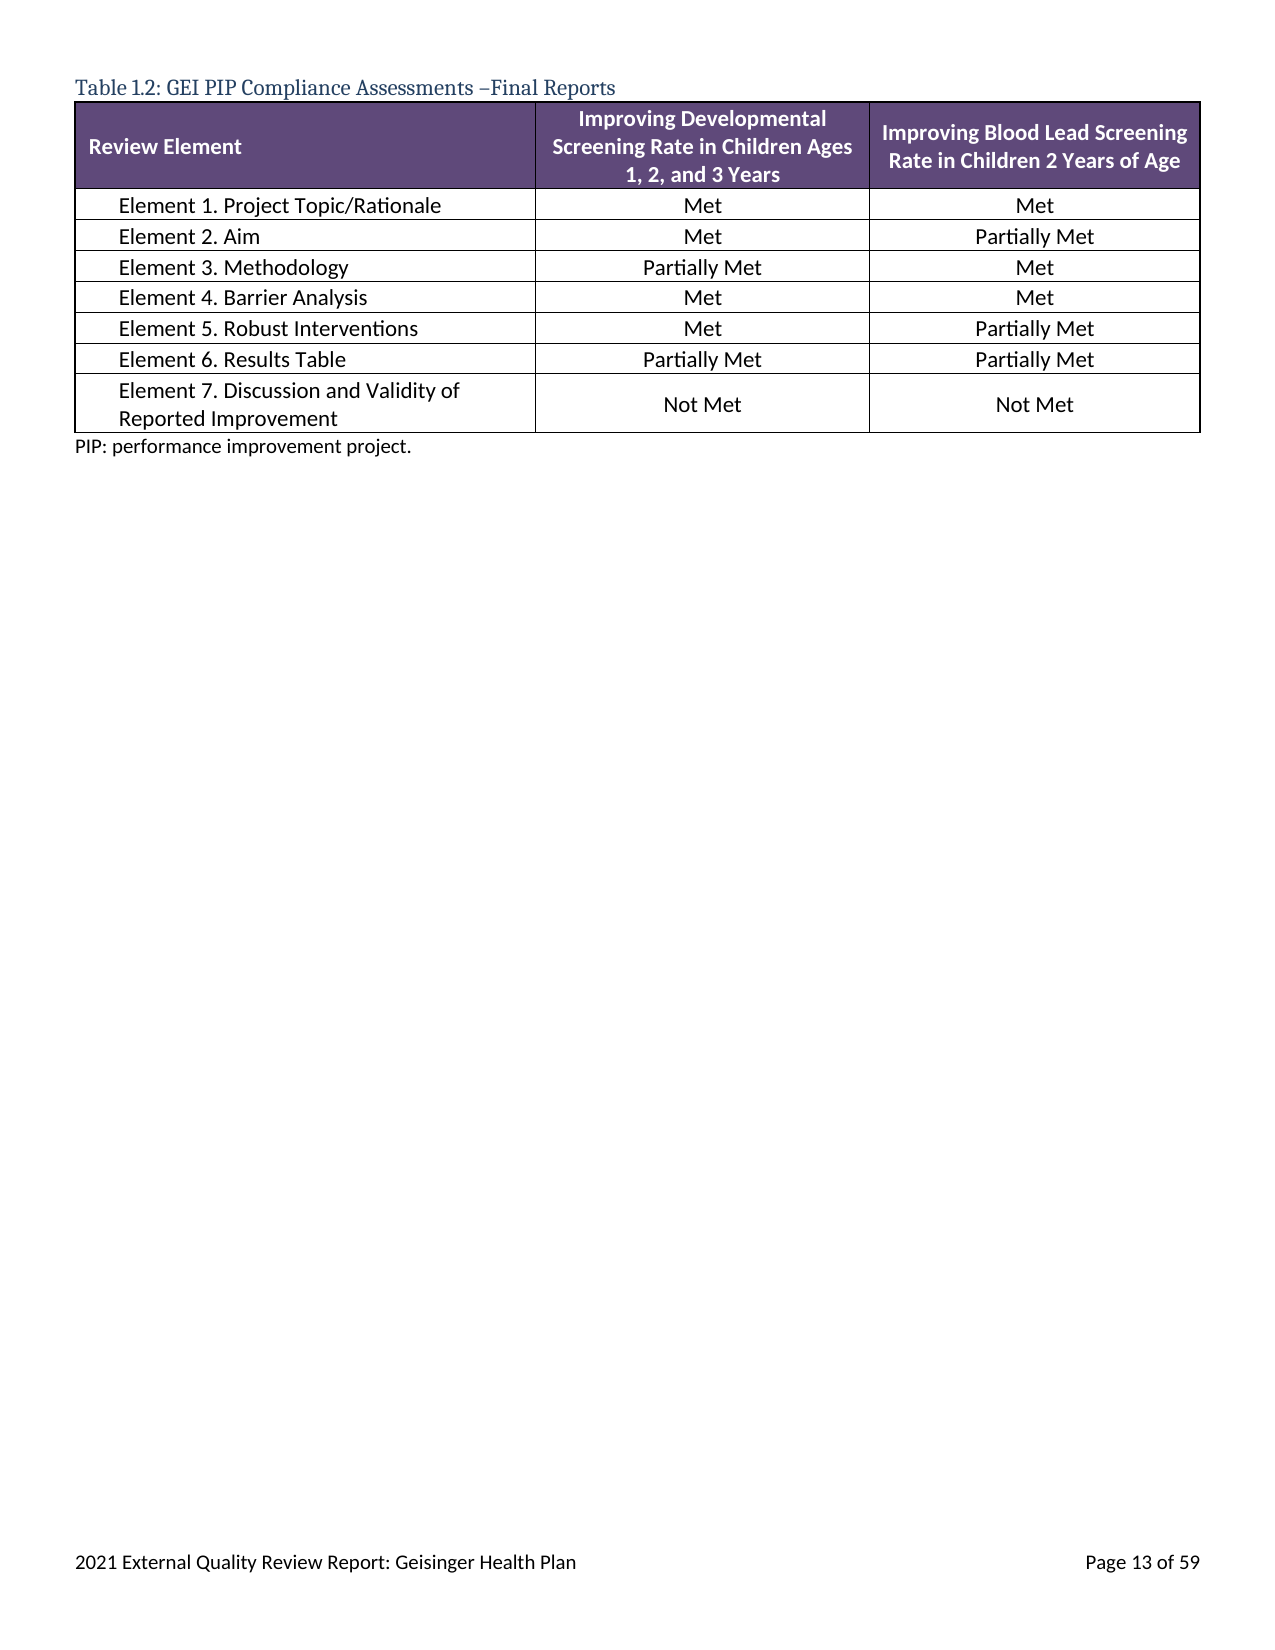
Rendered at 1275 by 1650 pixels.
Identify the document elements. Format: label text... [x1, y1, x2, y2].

table_cell Met [536, 220, 869, 250]
table_cell Not Met [870, 374, 1199, 432]
subtitle Table 1.2: GEI PIP Compliance Assessments –Final Reports [75, 75, 1200, 101]
table_header Improving Blood Lead Screening Rate in Children 2 Years of Age [870, 103, 1199, 188]
text PIP: performance improvement project. [75, 433, 1200, 458]
table_cell Element 7. Discussion and Validity of Reported Improvement [76, 374, 535, 432]
table_cell Met [870, 251, 1199, 281]
table_cell Met [536, 282, 869, 312]
table_cell Element 6. Results Table [76, 344, 535, 373]
table_header Improving Developmental Screening Rate in Children Ages 1, 2, and 3 Years [536, 103, 869, 188]
table_cell Partially Met [870, 344, 1199, 373]
table_cell Partially Met [870, 220, 1199, 250]
table_cell Element 4. Barrier Analysis [76, 282, 535, 312]
table_cell Element 3. Methodology [76, 251, 535, 281]
table_cell Partially Met [536, 251, 869, 281]
table_cell Met [870, 189, 1199, 219]
table_cell Element 1. Project Topic/Rationale [76, 189, 535, 219]
table_cell Partially Met [536, 344, 869, 373]
table_cell Met [870, 282, 1199, 312]
table_cell Element 2. Aim [76, 220, 535, 250]
table_cell Met [536, 189, 869, 219]
table_header Review Element [76, 103, 535, 188]
table_cell Partially Met [870, 313, 1199, 342]
table_cell Element 5. Robust Interventions [76, 313, 535, 342]
table_cell Met [536, 313, 869, 342]
table_cell Not Met [536, 374, 869, 432]
